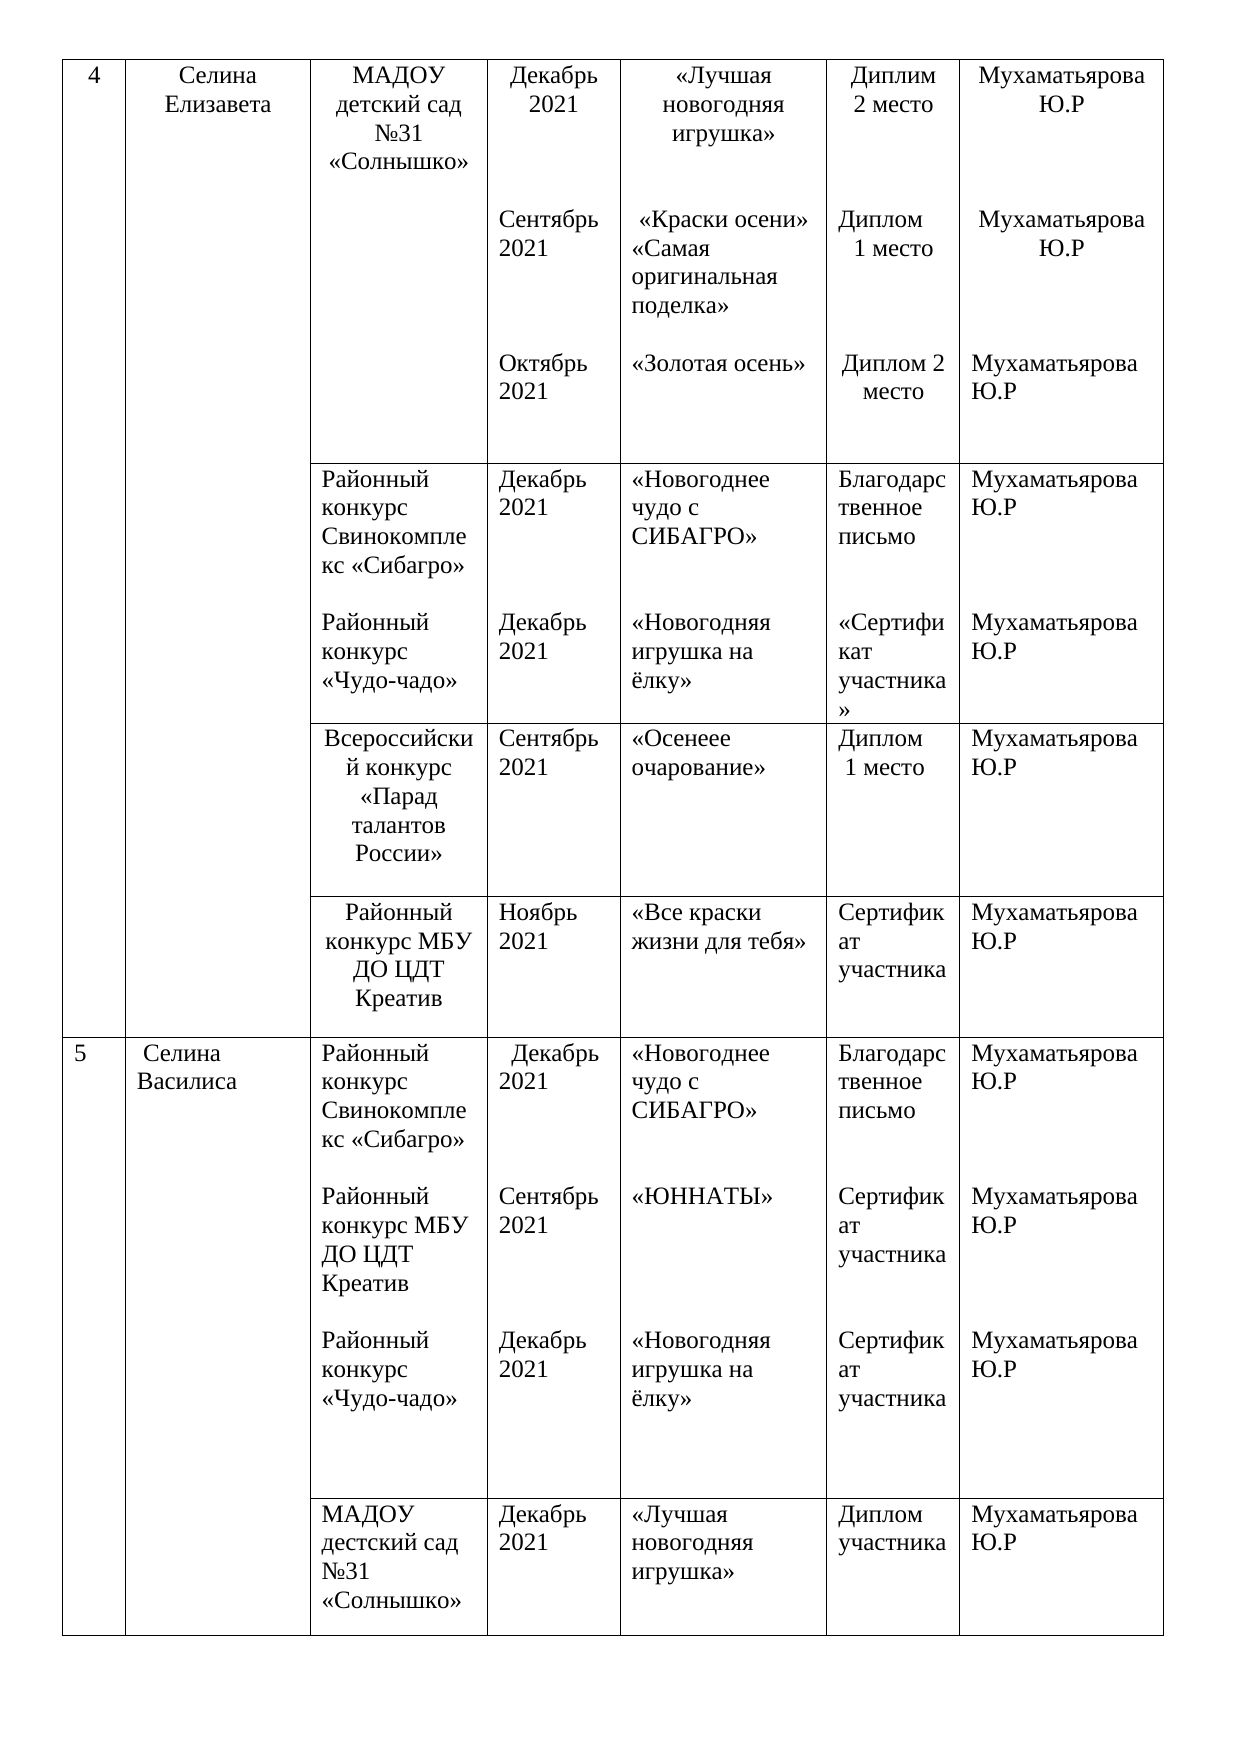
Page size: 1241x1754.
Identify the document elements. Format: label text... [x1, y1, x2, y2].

table_cell Благодарственное письмо Сертификат участника Сертификат участника [827, 1038, 959, 1498]
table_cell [311, 1499, 487, 1635]
table_cell Декабрь 2021 Декабрь 2021 [488, 464, 620, 722]
table_cell 5 [63, 1038, 125, 1635]
table_cell Мухаматьярова Ю.Р [960, 1499, 1163, 1635]
table_cell «Лучшая новогодняя игрушка» «Краски осени» «Самая оригинальная поделка» «Золотая осень» [621, 60, 826, 463]
table_cell Селина Василиса [126, 1038, 310, 1635]
table_cell Районный конкурс Свинокомплекс «Сибагро» Районный конкурс «Чудо-чадо» [311, 464, 487, 722]
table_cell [311, 60, 487, 463]
table_cell Диплом участника [827, 1499, 959, 1635]
table_cell Сертификат участника [827, 897, 959, 1037]
table_cell Мухаматьярова Ю.Р [960, 724, 1163, 896]
table_cell Мухаматьярова Ю.Р Мухаматьярова Ю.Р Мухаматьярова Ю.Р [960, 60, 1163, 463]
table_cell Мухаматьярова Ю.Р Мухаматьярова Ю.Р Мухаматьярова Ю.Р [960, 1038, 1163, 1498]
table_cell «Новогоднее чудо с СИБАГРО» «ЮННАТЫ» «Новогодняя игрушка на ёлку» [621, 1038, 826, 1498]
table_cell 4 [63, 60, 125, 1037]
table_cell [621, 1499, 826, 1635]
table_cell Мухаматьярова Ю.Р [960, 897, 1163, 1037]
table_cell Сентябрь 2021 [488, 724, 620, 896]
table_cell «Все краски жизни для тебя» [621, 897, 826, 1037]
table_cell Декабрь 2021 Сентябрь 2021 Декабрь 2021 [488, 1038, 620, 1498]
table_cell Декабрь 2021 [488, 1499, 620, 1635]
table_cell Благодарственное письмо «Сертификат участника» [827, 464, 959, 722]
table_cell Диплом 1 место [827, 724, 959, 896]
table_cell Декабрь 2021 Сентябрь 2021 Октябрь 2021 [488, 60, 620, 463]
table_cell «Новогоднее чудо с СИБАГРО» «Новогодняя игрушка на ёлку» [621, 464, 826, 722]
table_cell «Осенеее очарование» [621, 724, 826, 896]
table_cell Всероссийский конкурс «Парад талантов России» [311, 724, 487, 896]
table_cell Диплим 2 место Диплом 1 место Диплом 2 место [827, 60, 959, 463]
table_cell Районный конкурс МБУ ДО ЦДТ Креатив [311, 897, 487, 1037]
table_cell Мухаматьярова Ю.Р Мухаматьярова Ю.Р [960, 464, 1163, 722]
table_cell Ноябрь 2021 [488, 897, 620, 1037]
table_cell Районный конкурс Свинокомплекс «Сибагро» Районный конкурс МБУ ДО ЦДТ Креатив Районный конкурс «Чудо-чадо» [311, 1038, 487, 1498]
table_cell Селина Елизавета [126, 60, 310, 1037]
